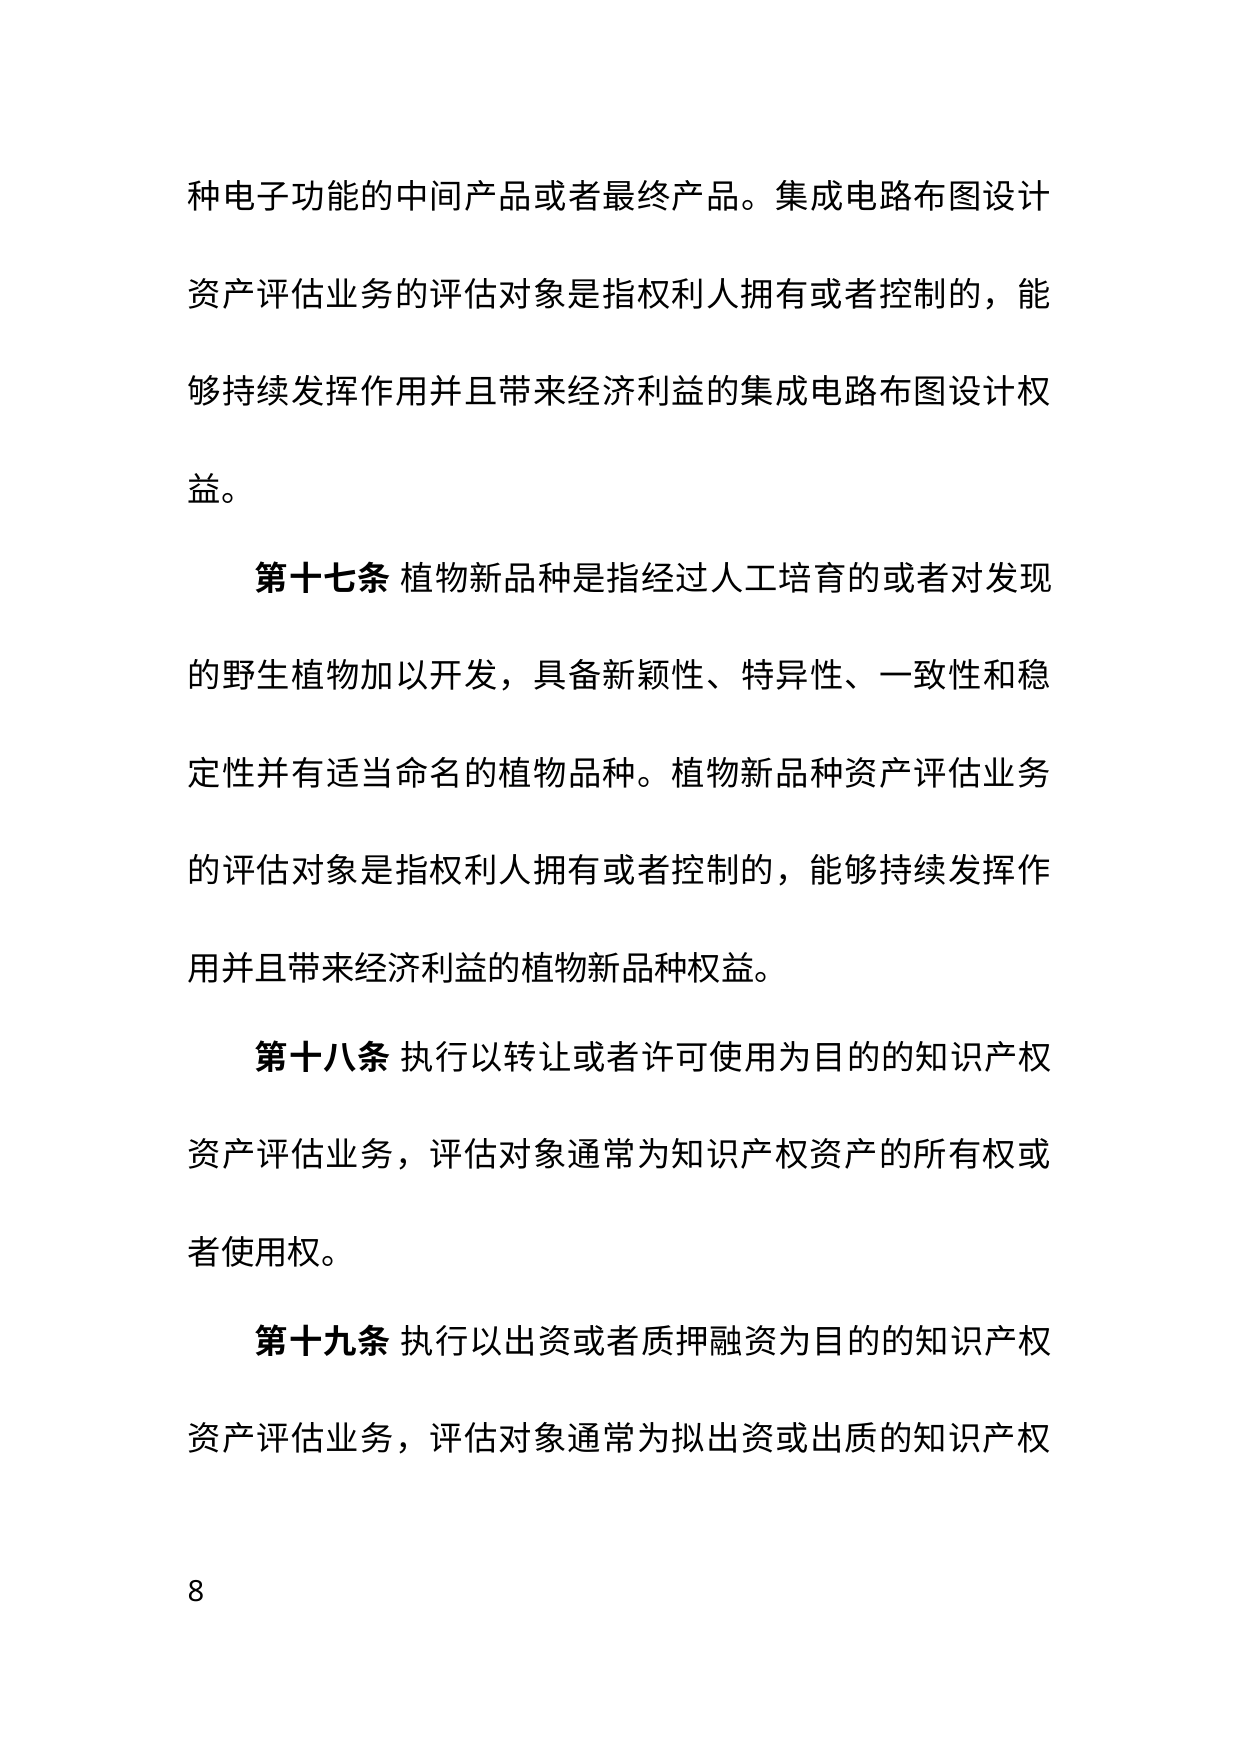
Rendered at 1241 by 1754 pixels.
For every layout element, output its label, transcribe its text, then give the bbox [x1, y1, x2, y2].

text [187, 1306, 1053, 1469]
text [187, 162, 1053, 519]
text 第十七条 植物新品种是指经过人工培育的或者对发现的野生植物加以开发，具备新颖性、特异性、一致性和稳定性并有适当命名的植物品种。植物新品种资产评估业务的评估对象是指权利人拥有或者控制的，能够持续发挥作用并且带来经济利益的植物新品种权益。 [187, 543, 1053, 998]
text 第十八条 执行以转让或者许可使用为目的的知识产权资产评估业务，评估对象通常为知识产权资产的所有权或者使用权。 [187, 1022, 1053, 1282]
